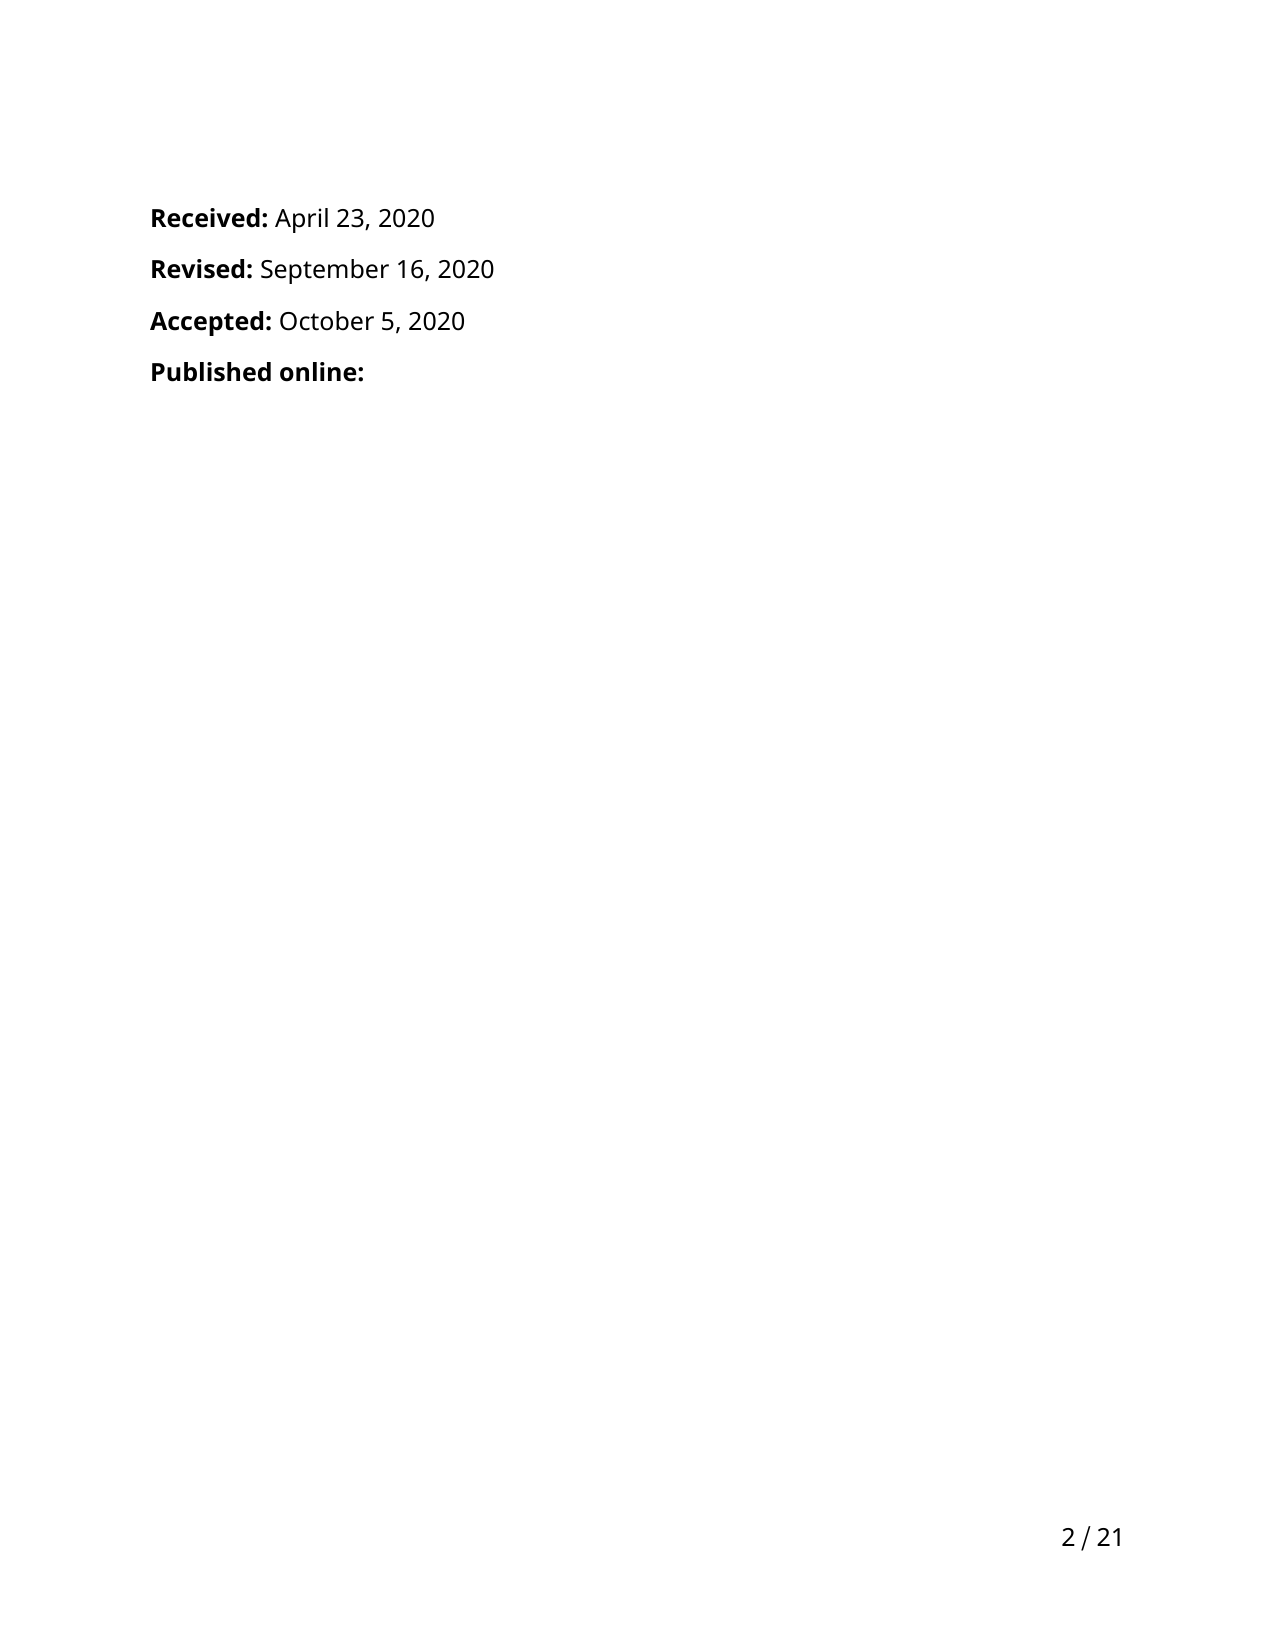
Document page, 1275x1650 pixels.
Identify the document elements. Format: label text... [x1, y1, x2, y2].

text Received: April 23, 2020 [150, 201, 1125, 235]
text Revised: September 16, 2020 [150, 252, 1125, 286]
text Accepted: October 5, 2020 [150, 303, 1125, 337]
text Published online: [150, 354, 1125, 388]
